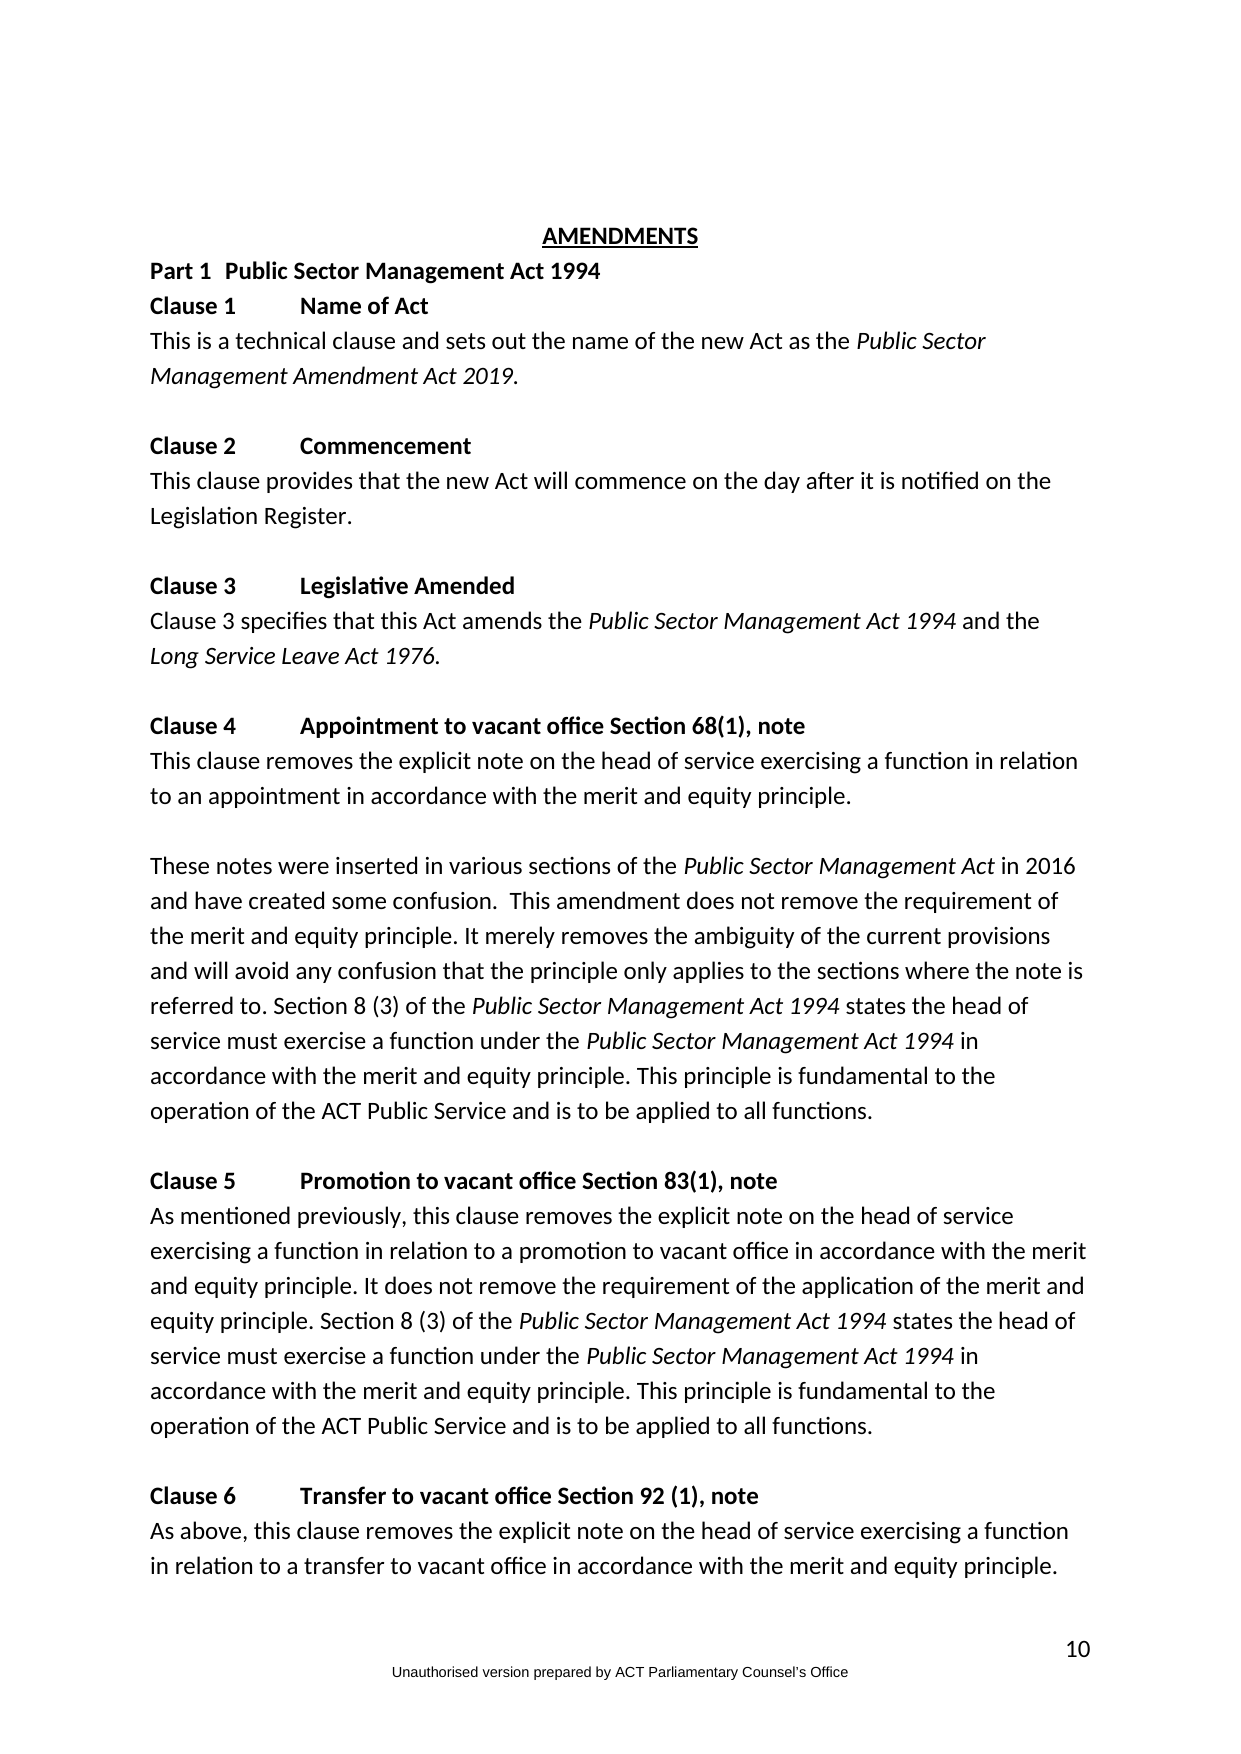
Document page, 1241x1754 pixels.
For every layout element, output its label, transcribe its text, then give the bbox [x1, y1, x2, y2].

subtitle AMENDMENTS [150, 220, 1090, 251]
text These notes were inserted in various sections of the Public Sector Management Act in 2016 and have created some confusion. This amendment does not remove the requirement of the merit and equity principle. It merely removes the ambiguity of the current provisions and will avoid any confusion that the principle only applies to the sections where the note is referred to. Section 8 (3) of the Public Sector Management Act 1994 states the head of service must exercise a function under the Public Sector Management Act 1994 in accordance with the merit and equity principle. This principle is fundamental to the operation of the ACT Public Service and is to be applied to all functions. [150, 850, 1090, 1126]
subtitle Clause 2 Commencement [150, 430, 1090, 461]
text Clause 3 specifies that this Act amends the Public Sector Management Act 1994 and the Long Service Leave Act 1976. [150, 605, 1090, 671]
subtitle Clause 6 Transfer to vacant office Section 92 (1), note [150, 1480, 1090, 1511]
text As mentioned previously, this clause removes the explicit note on the head of service exercising a function in relation to a promotion to vacant office in accordance with the merit and equity principle. It does not remove the requirement of the application of the merit and equity principle. Section 8 (3) of the Public Sector Management Act 1994 states the head of service must exercise a function under the Public Sector Management Act 1994 in accordance with the merit and equity principle. This principle is fundamental to the operation of the ACT Public Service and is to be applied to all functions. [150, 1200, 1090, 1441]
subtitle Clause 1 Name of Act [150, 290, 1090, 321]
subtitle Clause 5 Promotion to vacant office Section 83(1), note [150, 1165, 1090, 1196]
text This clause removes the explicit note on the head of service exercising a function in relation to an appointment in accordance with the merit and equity principle. [150, 745, 1090, 811]
text This clause provides that the new Act will commence on the day after it is notified on the Legislation Register. [150, 465, 1090, 531]
subtitle Clause 3 Legislative Amended [150, 570, 1090, 601]
text This is a technical clause and sets out the name of the new Act as the Public Sector Management Amendment Act 2019. [150, 325, 1090, 391]
subtitle Part 1 Public Sector Management Act 1994 [150, 255, 1090, 286]
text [150, 1515, 1090, 1581]
subtitle Clause 4 Appointment to vacant office Section 68(1), note [150, 710, 1090, 741]
